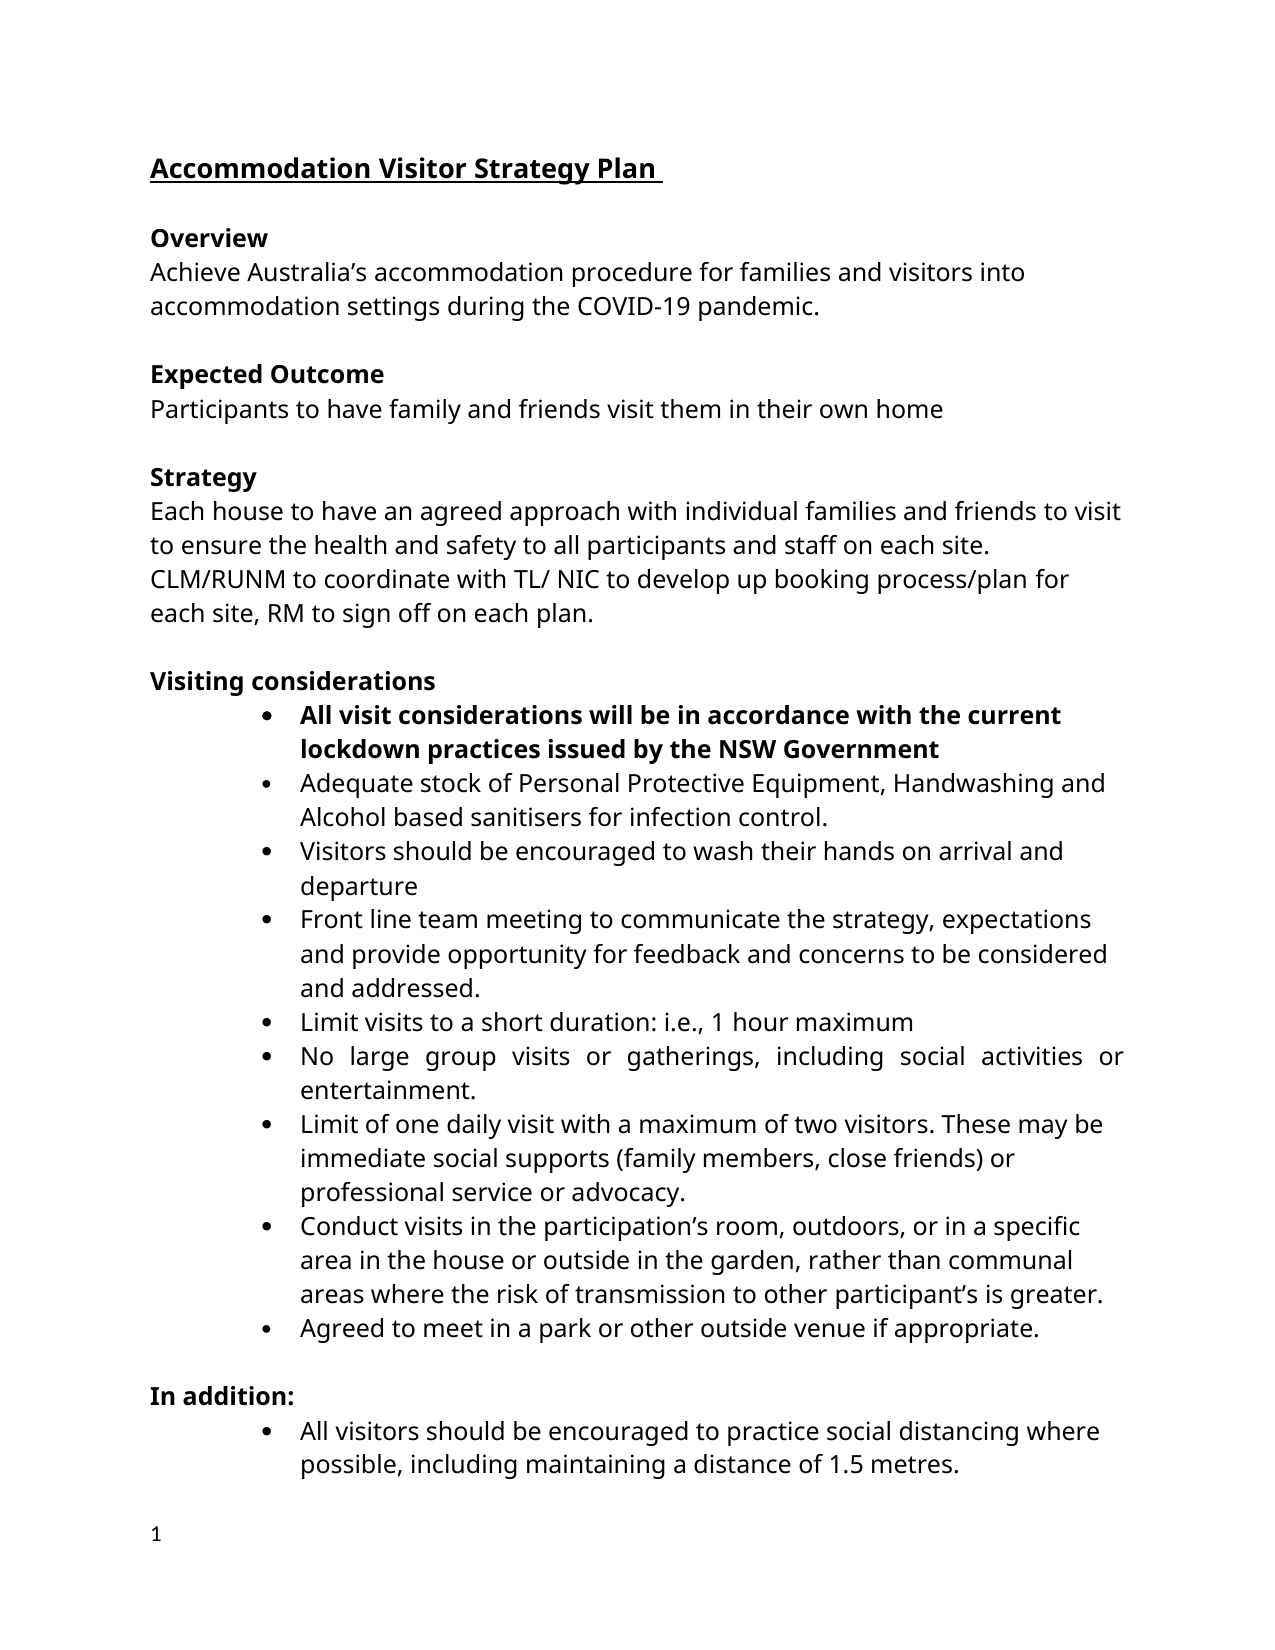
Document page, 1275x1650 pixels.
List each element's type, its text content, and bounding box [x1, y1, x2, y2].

list Agreed to meet in a park or other outside venue if appropriate. [262, 1311, 1125, 1345]
text Participants to have family and friends visit them in their own home [150, 391, 1125, 425]
list Adequate stock of Personal Protective Equipment, Handwashing and Alcohol based sanitisers for infection control. [262, 766, 1125, 834]
list Conduct visits in the participation’s room, outdoors, or in a specific area in the house or outside in the garden, rather than communal areas where the risk of transmission to other participant’s is greater. [262, 1209, 1125, 1311]
text Visiting considerations [150, 664, 1125, 698]
text Expected Outcome [150, 357, 1125, 391]
list No large group visits or gatherings, including social activities or entertainment. [262, 1038, 1125, 1107]
list Front line team meeting to communicate the strategy, expectations and provide opportunity for feedback and concerns to be considered and addressed. [262, 902, 1125, 1004]
text Achieve Australia’s accommodation procedure for families and visitors into accommodation settings during the COVID-19 pandemic. [150, 255, 1125, 323]
list All visit considerations will be in accordance with the current lockdown practices issued by the NSW Government [262, 698, 1125, 766]
text In addition: [150, 1379, 1125, 1413]
text Accommodation Visitor Strategy Plan [150, 150, 1125, 187]
list All visitors should be encouraged to practice social distancing where possible, including maintaining a distance of 1.5 metres. [262, 1413, 1125, 1481]
list Limit of one daily visit with a maximum of two visitors. These may be immediate social supports (family members, close friends) or professional service or advocacy. [262, 1107, 1125, 1209]
text Overview [150, 221, 1125, 255]
list Visitors should be encouraged to wash their hands on arrival and departure [262, 834, 1125, 902]
text Strategy [150, 459, 1125, 493]
text CLM/RUNM to coordinate with TL/ NIC to develop up booking process/plan for each site, RM to sign off on each plan. [150, 562, 1125, 630]
list Limit visits to a short duration: i.e., 1 hour maximum [262, 1004, 1125, 1038]
text Each house to have an agreed approach with individual families and friends to visit to ensure the health and safety to all participants and staff on each site. [150, 493, 1125, 562]
